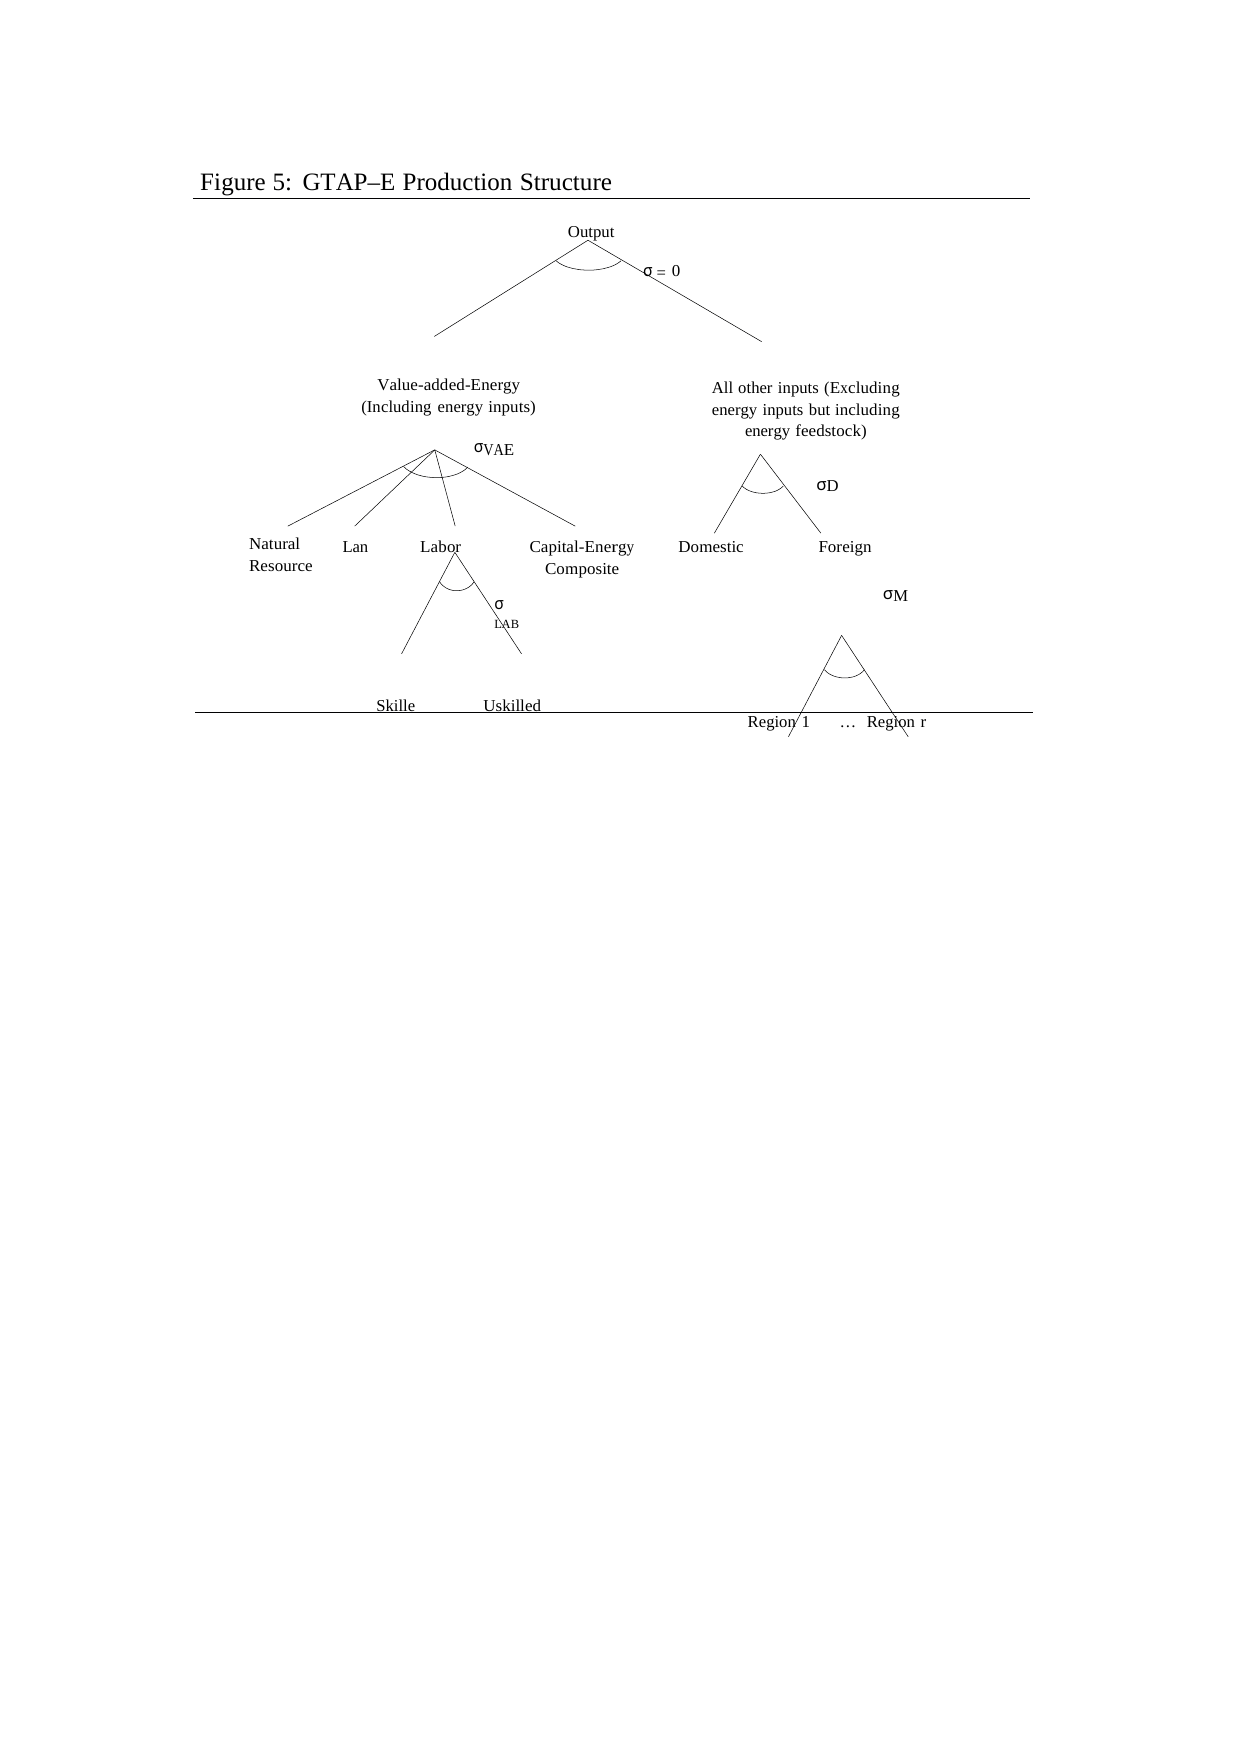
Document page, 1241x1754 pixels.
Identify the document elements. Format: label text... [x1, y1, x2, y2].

text Foreign [818, 537, 1065, 556]
text Natural [249, 534, 321, 553]
text σVAE [175, 434, 514, 460]
text Lan Labor [342, 537, 481, 556]
text Output [175, 222, 614, 241]
text Value-added-Energy [364, 375, 533, 394]
text LAB [494, 617, 521, 631]
text Region 1 [747, 712, 823, 731]
text All other inputs (Excluding energy inputs but including energy feedstock) [692, 378, 919, 440]
text Figure 5: GTAP–E Production Structure [200, 167, 1065, 196]
text σM [883, 569, 1065, 603]
text σ = 0 [643, 246, 1065, 281]
text Capital-Energy [521, 537, 644, 556]
text Composite [537, 559, 627, 578]
text σ [494, 591, 521, 617]
text … Region r [839, 712, 1065, 731]
text (Including energy inputs) [346, 397, 550, 416]
text Skille Uskilled [376, 696, 567, 715]
text σD [816, 459, 1065, 494]
text Domestic [678, 537, 757, 556]
text Resource [249, 556, 326, 575]
